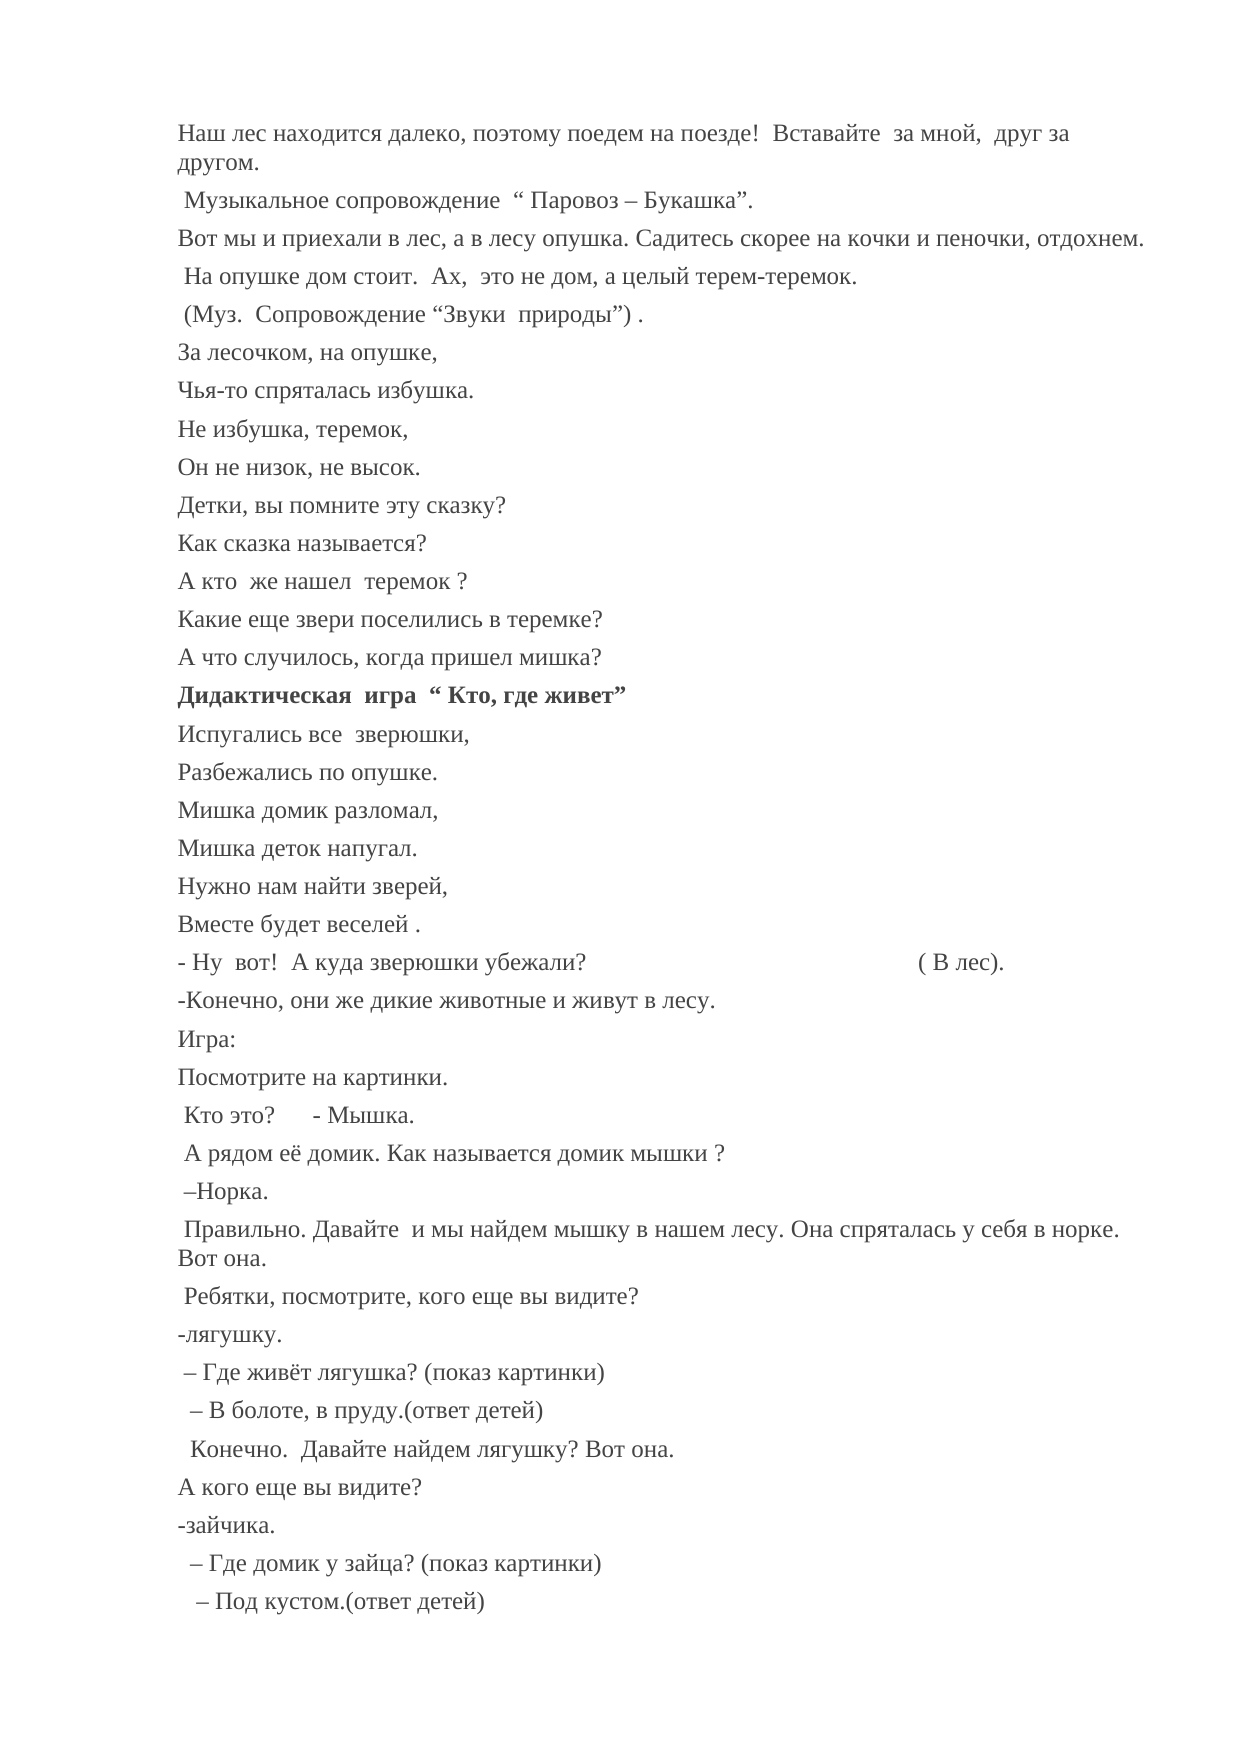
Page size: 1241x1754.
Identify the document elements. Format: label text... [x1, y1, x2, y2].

text -зайчика. [177, 1510, 1152, 1539]
text –Норка. [177, 1176, 1152, 1205]
text А кого еще вы видите? [177, 1472, 1152, 1501]
text Посмотрите на картинки. [177, 1062, 1152, 1091]
text Какие еще звери поселились в теремке? [177, 604, 1152, 633]
text Мишка домик разломал, [177, 795, 1152, 824]
text Детки, вы помните эту сказку? [177, 490, 1152, 519]
text На опушке дом стоит. Ах, это не дом, а целый терем-теремок. [177, 261, 1152, 290]
text А кто же нашел теремок ? [177, 566, 1152, 595]
text Разбежались по опушке. [177, 757, 1152, 786]
text Чья-то спряталась избушка. [177, 376, 1152, 404]
text Правильно. Давайте и мы найдем мышку в нашем лесу. Она спряталась у себя в норке. Вот она. [177, 1214, 1152, 1272]
text Испугались все зверюшки, [177, 719, 1152, 747]
text -Конечно, они же дикие животные и живут в лесу. [177, 986, 1152, 1014]
text Нужно нам найти зверей, [177, 871, 1152, 900]
text А рядом её домик. Как называется домик мышки ? [177, 1138, 1152, 1167]
text Игра: [177, 1024, 1152, 1052]
text (Муз. Сопровождение “Звуки природы”) . [177, 299, 1152, 328]
text – В болоте, в пруду.(ответ детей) [177, 1396, 1152, 1424]
text – Где живёт лягушка? (показ картинки) [177, 1357, 1152, 1386]
text Мишка деток напугал. [177, 833, 1152, 862]
text Как сказка называется? [177, 528, 1152, 557]
text -лягушку. [177, 1319, 1152, 1348]
text Наш лес находится далеко, поэтому поедем на поезде! Вставайте за мной, друг за другом. [177, 118, 1152, 176]
text Вместе будет веселей . [177, 909, 1152, 938]
text Он не низок, не высок. [177, 452, 1152, 481]
text – Где домик у зайца? (показ картинки) [177, 1548, 1152, 1577]
text – Под кустом.(ответ детей) [177, 1586, 1152, 1615]
text Конечно. Давайте найдем лягушку? Вот она. [177, 1434, 1152, 1462]
text - Ну вот! А куда зверюшки убежали? ( В лес). [177, 947, 1152, 976]
text А что случилось, когда пришел мишка? [177, 642, 1152, 671]
text Ребятки, посмотрите, кого еще вы видите? [177, 1281, 1152, 1310]
text Музыкальное сопровождение “ Паровоз – Букашка”. [177, 185, 1152, 214]
text За лесочком, на опушке, [177, 337, 1152, 366]
text Кто это? - Мышка. [177, 1100, 1152, 1129]
text Не избушка, теремок, [177, 414, 1152, 442]
text Вот мы и приехали в лес, а в лесу опушка. Садитесь скорее на кочки и пеночки, отдохнем. [177, 223, 1152, 252]
text Дидактическая игра “ Кто, где живет” [177, 681, 1152, 709]
